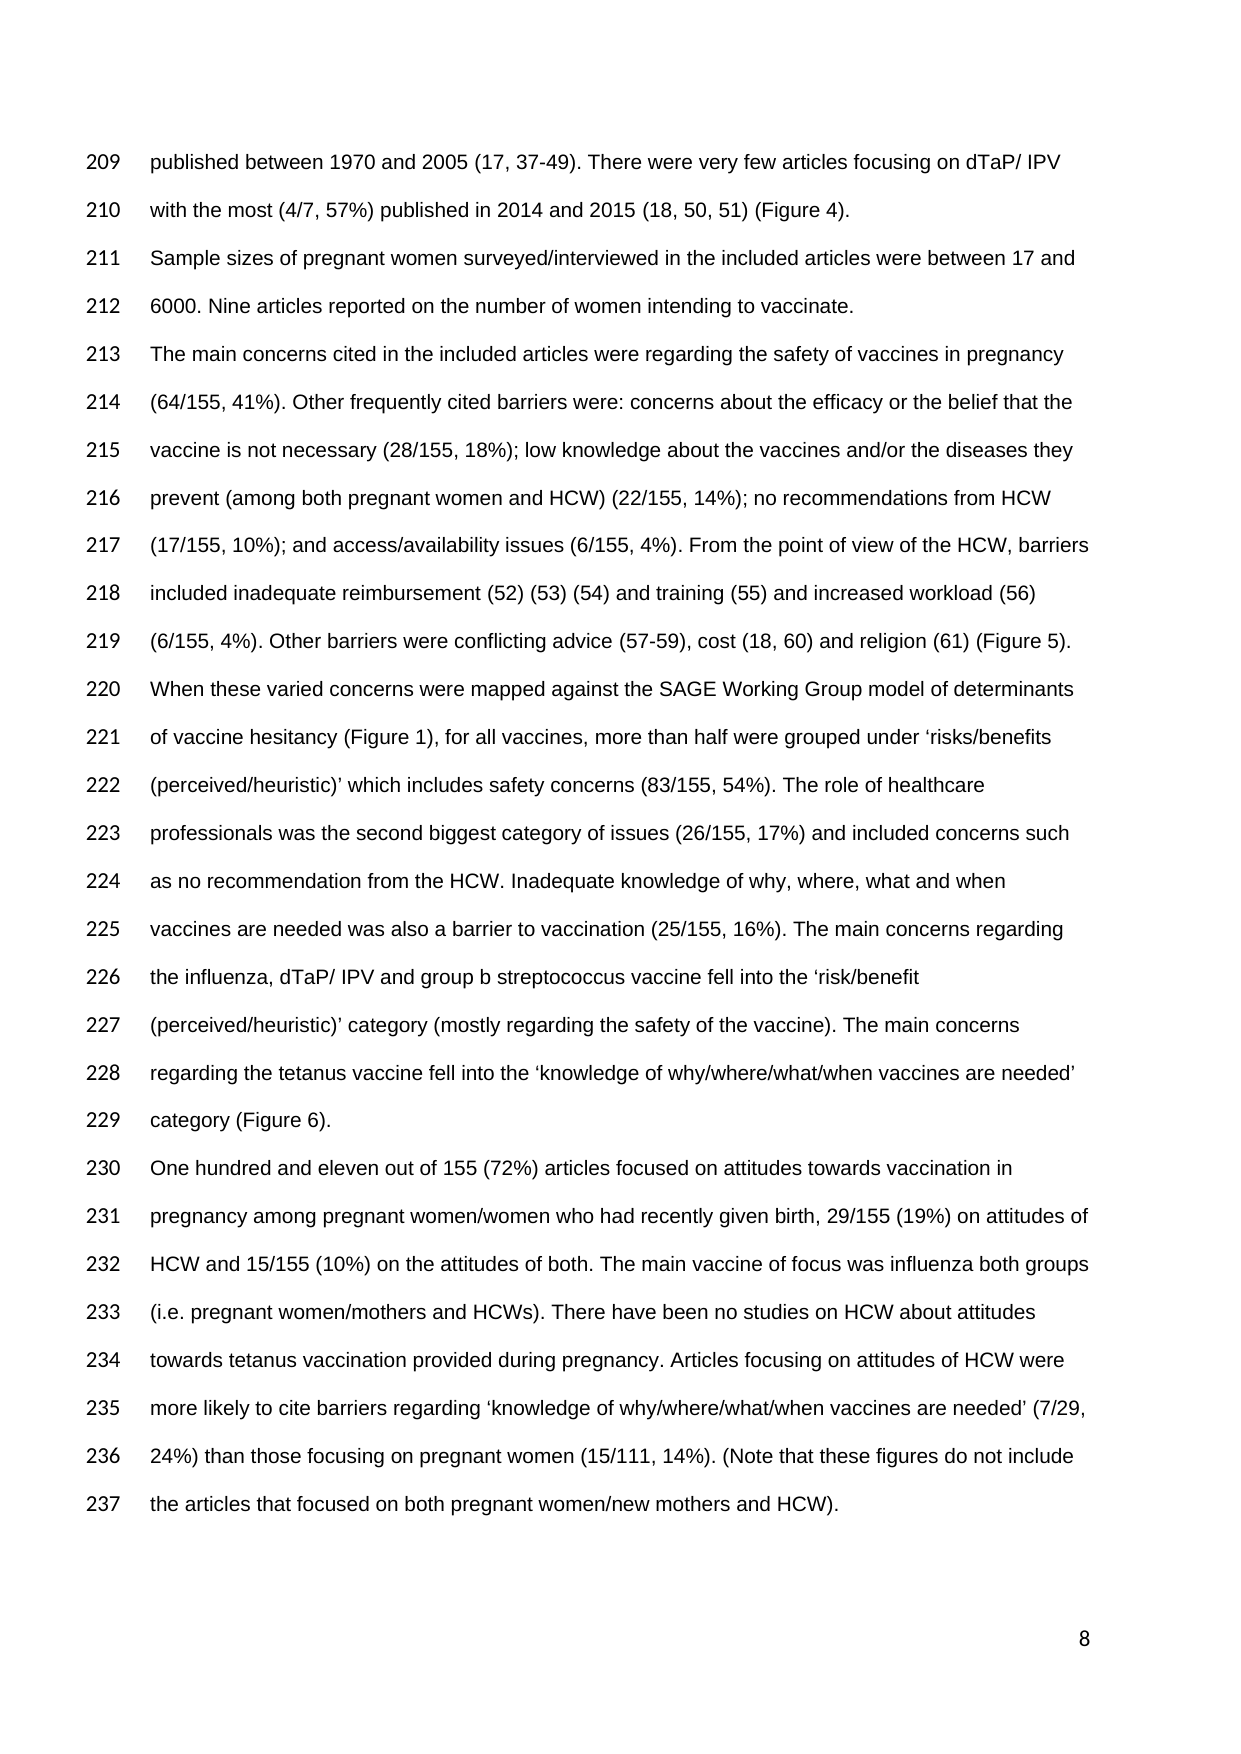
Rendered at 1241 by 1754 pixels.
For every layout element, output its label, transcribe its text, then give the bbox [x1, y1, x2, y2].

text When these varied concerns were mapped against the SAGE Working Group model of determinants of vaccine hesitancy (Figure 1), for all vaccines, more than half were grouped under ‘risks/benefits (perceived/heuristic)’ which includes safety concerns (83/155, 54%). The role of healthcare professionals was the second biggest category of issues (26/155, 17%) and included concerns such as no recommendation from the HCW. Inadequate knowledge of why, where, what and when vaccines are needed was also a barrier to vaccination (25/155, 16%). The main concerns regarding the influenza, dTaP/ IPV and group b streptococcus vaccine fell into the ‘risk/benefit (perceived/heuristic)’ category (mostly regarding the safety of the vaccine). The main concerns regarding the tetanus vaccine fell into the ‘knowledge of why/where/what/when vaccines are needed’ category (Figure 6). [150, 677, 1090, 1132]
text The main concerns cited in the included articles were regarding the safety of vaccines in pregnancy (64/155, 41%). Other frequently cited barriers were: concerns about the efficacy or the belief that the vaccine is not necessary (28/155, 18%); low knowledge about the vaccines and/or the diseases they prevent (among both pregnant women and HCW) (22/155, 14%); no recommendations from HCW (17/155, 10%); and access/availability issues (6/155, 4%). From the point of view of the HCW, barriers included inadequate reimbursement (52) (53) (54) and training (55) and increased workload (56) (6/155, 4%). Other barriers were conflicting advice (57-59), cost (18, 60) and religion (61) (Figure 5). [150, 342, 1090, 653]
text Sample sizes of pregnant women surveyed/interviewed in the included articles were between 17 and 6000. Nine articles reported on the number of women intending to vaccinate. [150, 246, 1090, 318]
text One hundred and eleven out of 155 (72%) articles focused on attitudes towards vaccination in pregnancy among pregnant women/women who had recently given birth, 29/155 (19%) on attitudes of HCW and 15/155 (10%) on the attitudes of both. The main vaccine of focus was influenza both groups (i.e. pregnant women/mothers and HCWs). There have been no studies on HCW about attitudes towards tetanus vaccination provided during pregnancy. Articles focusing on attitudes of HCW were more likely to cite barriers regarding ‘knowledge of why/where/what/when vaccines are needed’ (7/29, 24%) than those focusing on pregnant women (15/111, 14%). (Note that these figures do not include the articles that focused on both pregnant women/new mothers and HCW). [150, 1156, 1090, 1516]
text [150, 150, 1090, 222]
